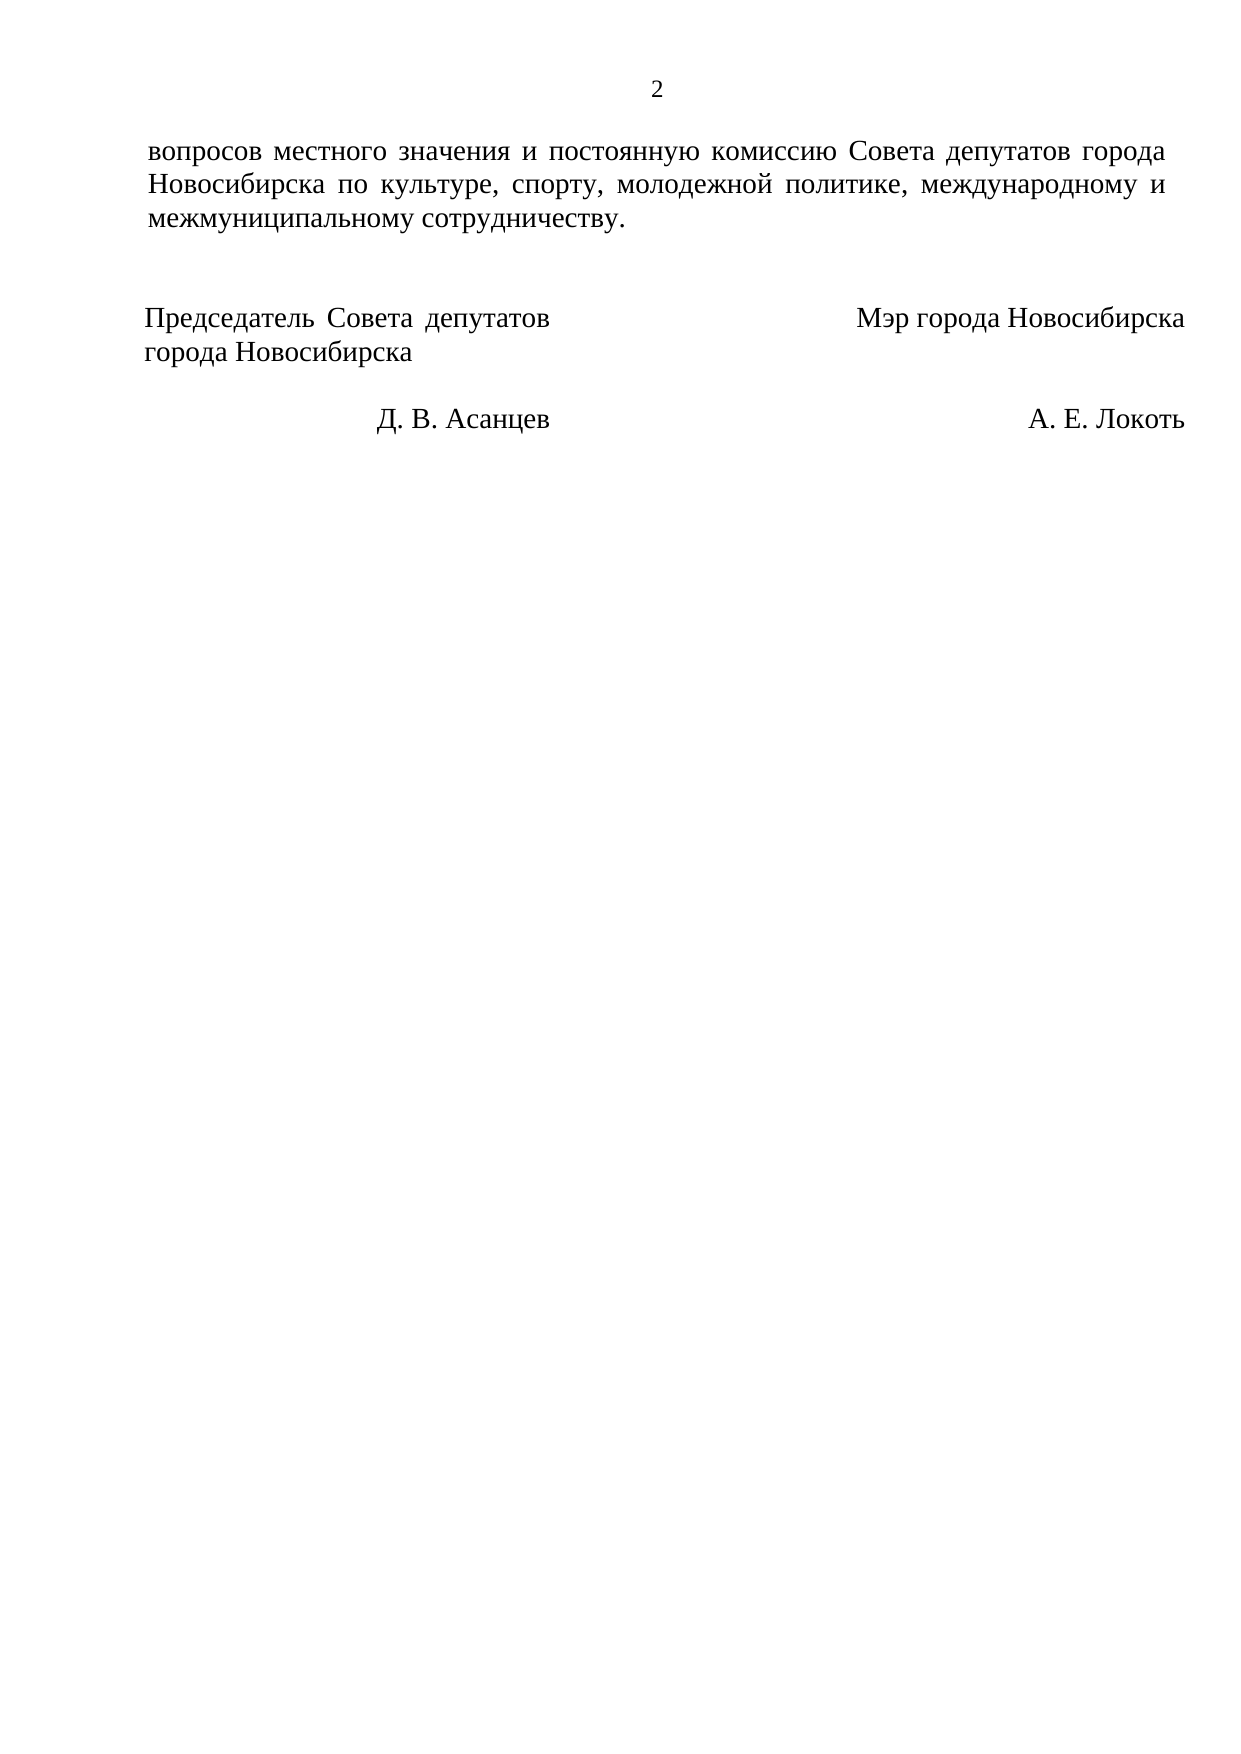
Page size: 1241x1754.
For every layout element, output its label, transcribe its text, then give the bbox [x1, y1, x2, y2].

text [148, 133, 1166, 233]
table_header Председатель Совета депутатов города Новосибирска Д. В. Асанцев [133, 301, 561, 435]
table_header Мэр города Новосибирска А. Е. Локоть [561, 301, 1196, 435]
